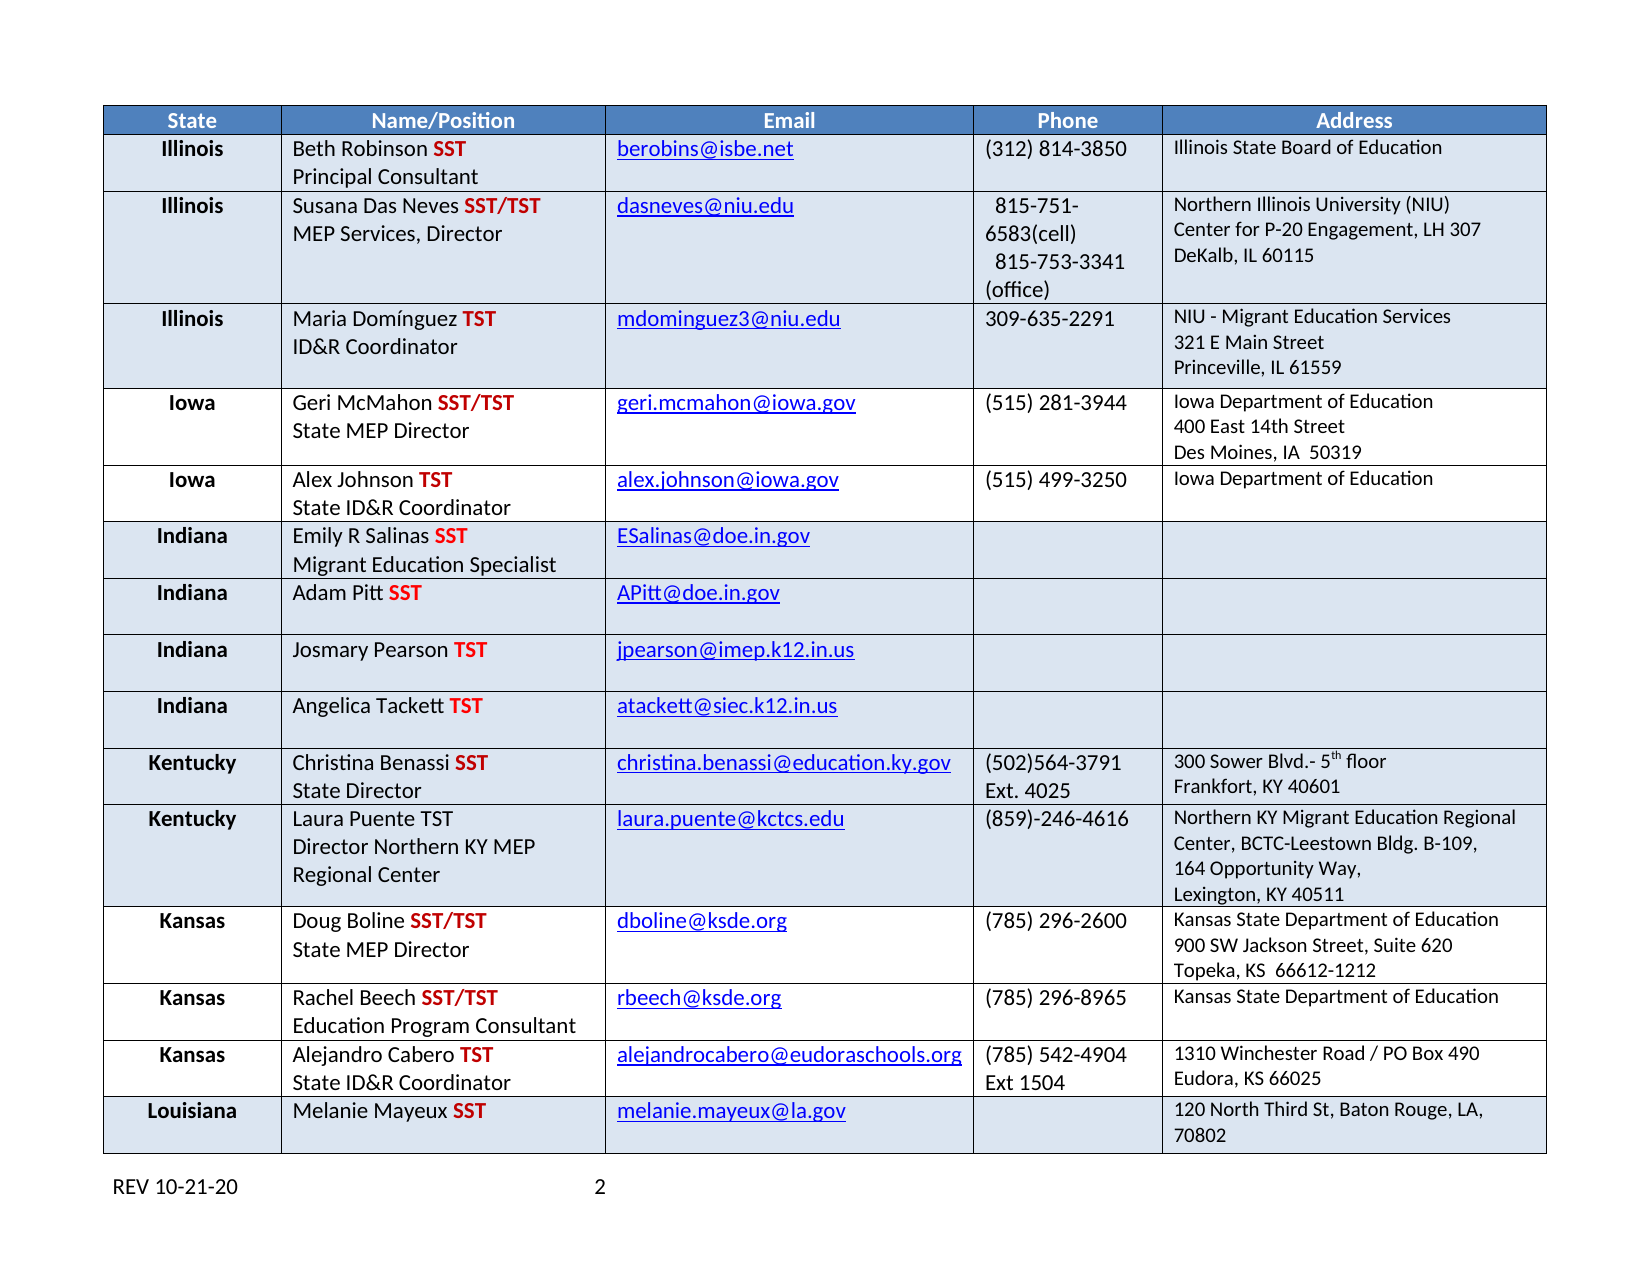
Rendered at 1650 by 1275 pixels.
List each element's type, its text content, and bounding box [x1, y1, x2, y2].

table_cell christina.benassi@education.ky.gov [606, 749, 973, 804]
table_cell Kansas State Department of Education 900 SW Jackson Street, Suite 620 Topeka, KS 66612-1212 [1163, 907, 1546, 983]
table_cell atackett@siec.k12.in.us [606, 692, 973, 747]
table_cell 309-635-2291 [974, 304, 1162, 388]
table_cell (785) 542-4904 Ext 1504 [974, 1041, 1162, 1096]
table_cell 300 Sower Blvd.- 5th floor Frankfort, KY 40601 [1163, 749, 1546, 804]
table_cell (785) 296-2600 [974, 907, 1162, 983]
table_cell Alejandro Cabero TST State ID&R Coordinator [282, 1041, 605, 1096]
table_header State [104, 106, 281, 134]
table_cell [974, 692, 1162, 747]
table_cell dboline@ksde.org [606, 907, 973, 983]
table_cell Kansas State Department of Education [1163, 984, 1546, 1039]
table_cell 1310 Winchester Road / PO Box 490 Eudora, KS 66025 [1163, 1041, 1546, 1096]
table_cell [974, 579, 1162, 634]
table_cell Rachel Beech SST/TST Education Program Consultant [282, 984, 605, 1039]
table_cell Iowa Department of Education [1163, 466, 1546, 521]
table_cell Doug Boline SST/TST State MEP Director [282, 907, 605, 983]
table_cell Northern Illinois University (NIU) Center for P-20 Engagement, LH 307 DeKalb, IL 60115 [1163, 192, 1546, 303]
table_cell Iowa Department of Education 400 East 14th Street Des Moines, IA 50319 [1163, 389, 1546, 464]
table_cell [1163, 522, 1546, 578]
table_cell Illinois State Board of Education [1163, 135, 1546, 191]
table_cell melanie.mayeux@la.gov [606, 1097, 973, 1153]
table_cell Kansas [104, 907, 281, 983]
table_cell Iowa [104, 389, 281, 464]
table_cell alejandrocabero@eudoraschools.org [606, 1041, 973, 1096]
table_cell Kansas [104, 984, 281, 1039]
table_cell Kentucky [104, 749, 281, 804]
table_cell Indiana [104, 692, 281, 747]
table_header Phone [974, 106, 1162, 134]
table_cell NIU - Migrant Education Services 321 E Main Street Princeville, IL 61559 [1163, 304, 1546, 388]
table_cell Maria Domínguez TST ID&R Coordinator [282, 304, 605, 388]
table_cell Illinois [104, 304, 281, 388]
table_cell Alex Johnson TST State ID&R Coordinator [282, 466, 605, 521]
table_cell Northern KY Migrant Education Regional Center, BCTC-Leestown Bldg. B-109, 164 Opportunity Way, Lexington, KY 40511 [1163, 805, 1546, 906]
table_cell Christina Benassi SST State Director [282, 749, 605, 804]
table_header Email [606, 106, 973, 134]
table_cell [974, 1097, 1162, 1153]
table_cell jpearson@imep.k12.in.us [606, 635, 973, 691]
table_cell [974, 522, 1162, 578]
table_cell [974, 635, 1162, 691]
table_cell Illinois [104, 192, 281, 303]
table_cell Susana Das Neves SST/TST MEP Services, Director [282, 192, 605, 303]
table_cell Indiana [104, 635, 281, 691]
table_cell Adam Pitt SST [282, 579, 605, 634]
table_cell dasneves@niu.edu [606, 192, 973, 303]
table_cell Iowa [104, 466, 281, 521]
table_cell Kentucky [104, 805, 281, 906]
table_header Name/Position [282, 106, 605, 134]
table_cell Louisiana [104, 1097, 281, 1153]
table_cell laura.puente@kctcs.edu [606, 805, 973, 906]
table_cell (785) 296-8965 [974, 984, 1162, 1039]
table_cell (515) 281-3944 [974, 389, 1162, 464]
table_cell Illinois [104, 135, 281, 191]
table_cell geri.mcmahon@iowa.gov [606, 389, 973, 464]
table_cell alex.johnson@iowa.gov [606, 466, 973, 521]
table_cell Josmary Pearson TST [282, 635, 605, 691]
table_cell Indiana [104, 579, 281, 634]
table_cell Angelica Tackett TST [282, 692, 605, 747]
table_cell Emily R Salinas SST Migrant Education Specialist [282, 522, 605, 578]
table_header Address [1163, 106, 1546, 134]
table_cell Indiana [104, 522, 281, 578]
table_cell Geri McMahon SST/TST State MEP Director [282, 389, 605, 464]
table_cell Laura Puente TST Director Northern KY MEP Regional Center [282, 805, 605, 906]
table_cell (502)564-3791 Ext. 4025 [974, 749, 1162, 804]
table_cell Kansas [104, 1041, 281, 1096]
table_cell Melanie Mayeux SST [282, 1097, 605, 1153]
table_cell [1163, 579, 1546, 634]
table_cell 815-751-6583(cell) 815-753-3341 (office) [974, 192, 1162, 303]
table_cell APitt@doe.in.gov [606, 579, 973, 634]
table_cell (859)-246-4616 [974, 805, 1162, 906]
table_cell [1163, 635, 1546, 691]
table_cell berobins@isbe.net [606, 135, 973, 191]
table_cell rbeech@ksde.org [606, 984, 973, 1039]
table_cell (515) 499-3250 [974, 466, 1162, 521]
table_cell 120 North Third St, Baton Rouge, LA, 70802 [1163, 1097, 1546, 1153]
table_cell Beth Robinson SST Principal Consultant [282, 135, 605, 191]
table_cell (312) 814-3850 [974, 135, 1162, 191]
table_cell mdominguez3@niu.edu [606, 304, 973, 388]
table_cell [1163, 692, 1546, 747]
table_cell ESalinas@doe.in.gov [606, 522, 973, 578]
